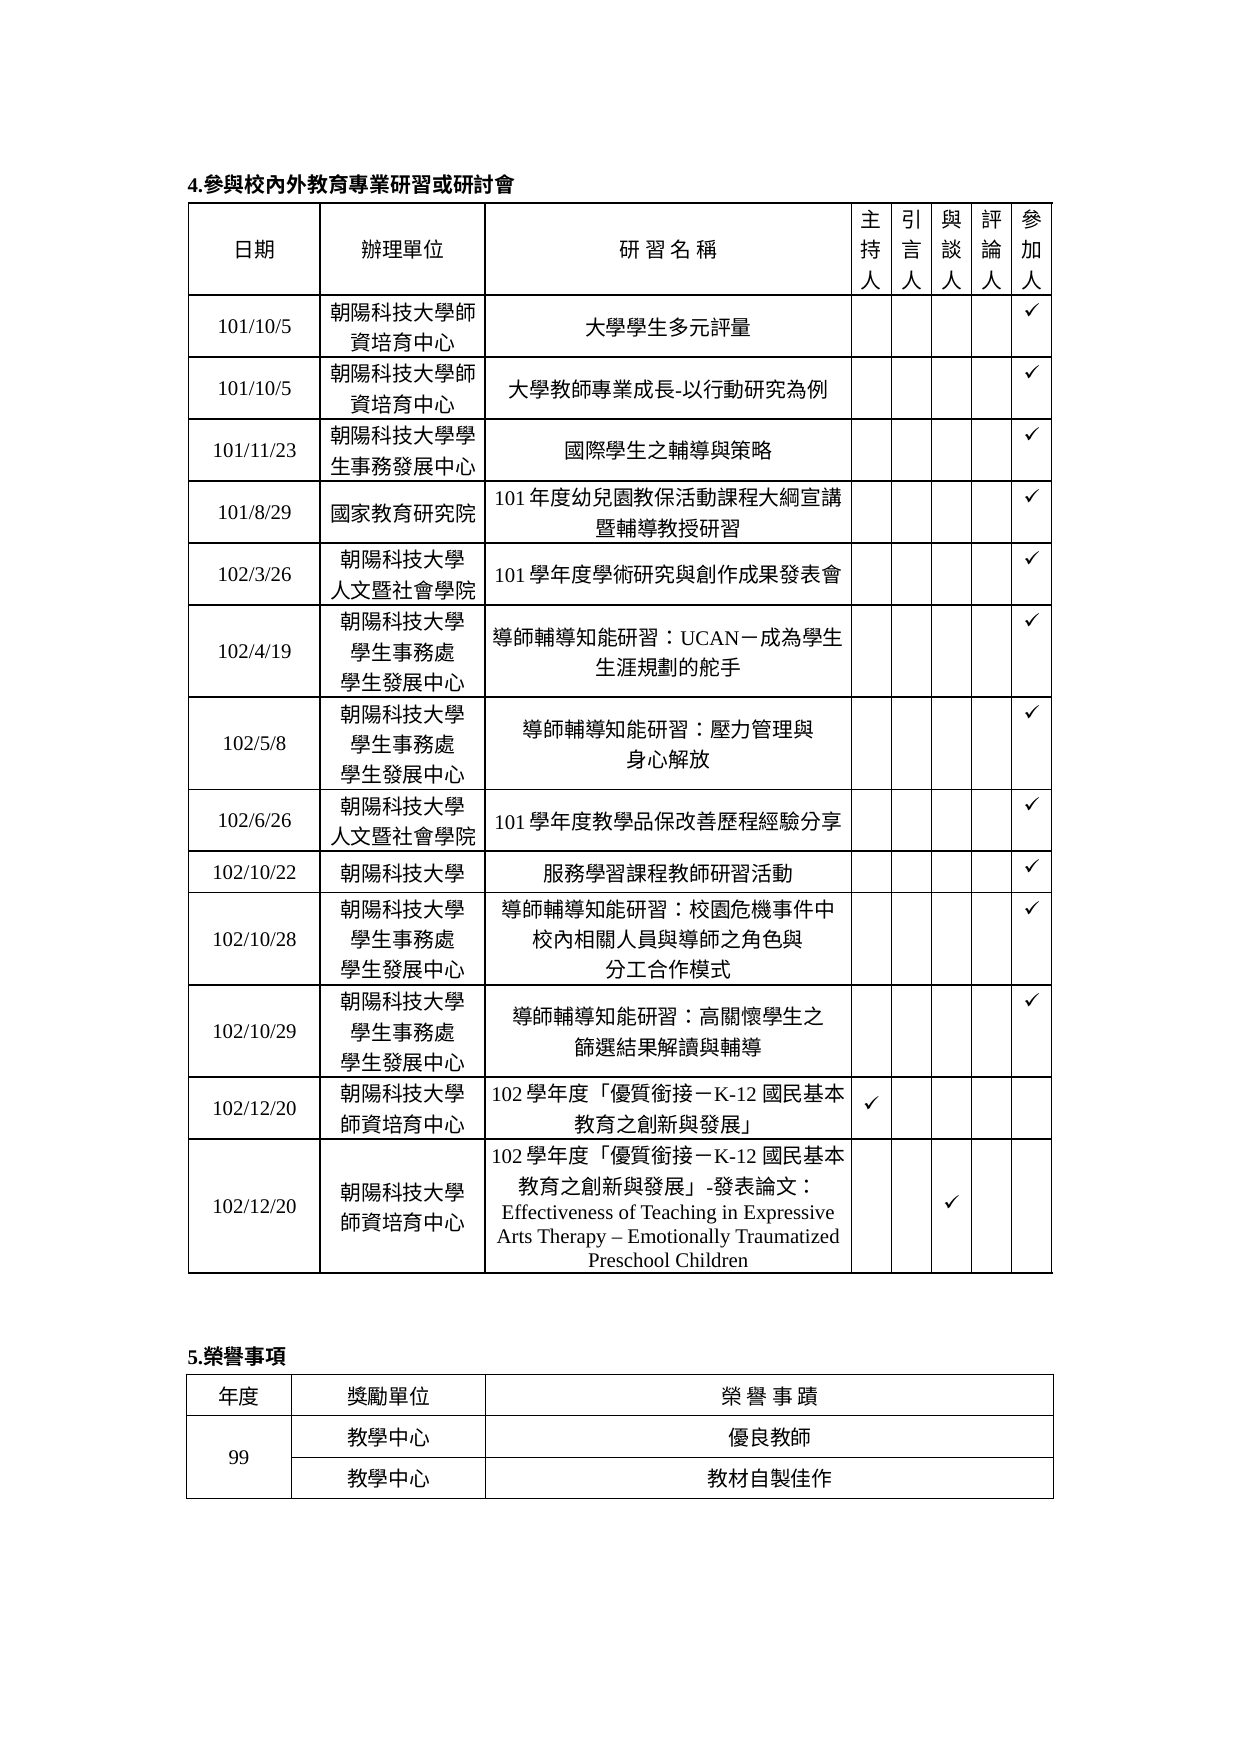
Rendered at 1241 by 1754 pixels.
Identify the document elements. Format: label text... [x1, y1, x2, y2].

table_cell 朝陽科技大學 學生事務處 學生發展中心 [321, 893, 484, 984]
table_cell 教學中心 [292, 1416, 485, 1457]
table_cell [892, 893, 931, 984]
table_cell 導師輔導知能研習：UCAN－成為學生 生涯規劃的舵手 [486, 606, 851, 696]
table_cell 102/3/26 [189, 544, 319, 604]
table_cell 102學年度「優質銜接－K-12 國民基本教育之創新與發展」-發表論文：Effectiveness of Teaching in Expressive Arts Therapy – Emotionally Traumatized Preschool Children [486, 1140, 851, 1272]
table_cell [932, 1078, 971, 1138]
table_cell [852, 790, 891, 850]
table_cell [1012, 482, 1051, 542]
table_cell 99 [187, 1416, 291, 1498]
table_cell [892, 482, 931, 542]
text 4.參與校內外教育專業研習或研討會 [187, 164, 1053, 202]
table_cell [972, 296, 1011, 356]
table_cell [1012, 544, 1051, 604]
table_cell [892, 358, 931, 418]
table_cell 102/6/26 [189, 790, 319, 850]
table_cell [972, 1078, 1011, 1138]
table_cell [972, 482, 1011, 542]
table_cell [1012, 790, 1051, 850]
table_cell [852, 1078, 891, 1138]
table_cell [932, 1140, 971, 1272]
table_cell 朝陽科技大學 [321, 852, 484, 892]
table_cell [852, 986, 891, 1076]
table_cell [892, 852, 931, 892]
table_cell 朝陽科技大學 師資培育中心 [321, 1140, 484, 1272]
table_cell [892, 790, 931, 850]
table_cell 102學年度「優質銜接－K-12 國民基本教育之創新與發展」 [486, 1078, 851, 1138]
table_cell [972, 544, 1011, 604]
table_cell [932, 790, 971, 850]
table_cell [972, 606, 1011, 696]
table_cell [972, 852, 1011, 892]
table_cell [972, 790, 1011, 850]
table_cell [972, 893, 1011, 984]
table_cell 102/4/19 [189, 606, 319, 696]
table_cell [932, 606, 971, 696]
table_cell [932, 358, 971, 418]
table_header 參加人 [1012, 204, 1051, 294]
table_header 榮 譽 事 蹟 [486, 1375, 1053, 1415]
table_cell [972, 420, 1011, 480]
table_cell [1012, 1140, 1051, 1272]
table_cell 朝陽科技大學 人文暨社會學院 [321, 790, 484, 850]
table_cell [932, 420, 971, 480]
table_cell [852, 1140, 891, 1272]
table_header 與談人 [932, 204, 971, 294]
table_cell [892, 698, 931, 788]
table_cell [1012, 296, 1051, 356]
table_cell [972, 698, 1011, 788]
table_cell 朝陽科技大學學生事務發展中心 [321, 420, 484, 480]
table_cell 朝陽科技大學師資培育中心 [321, 296, 484, 356]
table_cell [892, 986, 931, 1076]
table_cell [892, 296, 931, 356]
table_cell 101學年度學術研究與創作成果發表會 [486, 544, 851, 604]
table_cell [1012, 606, 1051, 696]
table_cell [1012, 698, 1051, 788]
table_cell 102/10/22 [189, 852, 319, 892]
table_cell [892, 544, 931, 604]
table_cell 朝陽科技大學 學生事務處 學生發展中心 [321, 606, 484, 696]
table_cell [852, 482, 891, 542]
table_cell [1012, 1078, 1051, 1138]
table_cell 101學年度教學品保改善歷程經驗分享 [486, 790, 851, 850]
table_header 辦理單位 [321, 204, 484, 294]
table_cell 102/5/8 [189, 698, 319, 788]
table_header 研 習 名 稱 [486, 204, 851, 294]
table_cell 102/10/29 [189, 986, 319, 1076]
table_cell 101/10/5 [189, 358, 319, 418]
table_cell [892, 420, 931, 480]
table_cell [932, 893, 971, 984]
table_header 日期 [189, 204, 319, 294]
table_cell [1012, 358, 1051, 418]
table_cell 101年度幼兒園教保活動課程大綱宣講暨輔導教授研習 [486, 482, 851, 542]
table_cell 導師輔導知能研習：高關懷學生之 篩選結果解讀與輔導 [486, 986, 851, 1076]
table_cell [852, 698, 891, 788]
table_cell [972, 986, 1011, 1076]
table_cell 優良教師 [486, 1416, 1053, 1457]
table_cell [972, 358, 1011, 418]
table_cell 朝陽科技大學師資培育中心 [321, 358, 484, 418]
text 5.榮譽事項 [187, 1336, 1053, 1374]
table_header 年度 [187, 1375, 291, 1415]
table_cell 102/12/20 [189, 1078, 319, 1138]
table_cell [852, 893, 891, 984]
table_cell 教學中心 [292, 1458, 485, 1498]
table_cell [972, 1140, 1011, 1272]
table_header 引言人 [892, 204, 931, 294]
table_header 評論人 [972, 204, 1011, 294]
table_cell 大學教師專業成長-以行動研究為例 [486, 358, 851, 418]
table_cell 101/11/23 [189, 420, 319, 480]
table_cell 教材自製佳作 [486, 1458, 1053, 1498]
table_cell 朝陽科技大學 學生事務處 學生發展中心 [321, 698, 484, 788]
table_cell [1012, 852, 1051, 892]
table_cell [932, 482, 971, 542]
table_cell 國際學生之輔導與策略 [486, 420, 851, 480]
table_cell 101/8/29 [189, 482, 319, 542]
table_cell [1012, 420, 1051, 480]
table_cell [852, 852, 891, 892]
table_cell [852, 420, 891, 480]
table_cell 導師輔導知能研習：校園危機事件中 校內相關人員與導師之角色與 分工合作模式 [486, 893, 851, 984]
table_cell 朝陽科技大學 人文暨社會學院 [321, 544, 484, 604]
table_cell [892, 606, 931, 696]
table_cell 導師輔導知能研習：壓力管理與 身心解放 [486, 698, 851, 788]
table_cell [1012, 893, 1051, 984]
table_cell [852, 358, 891, 418]
table_cell 服務學習課程教師研習活動 [486, 852, 851, 892]
table_cell 102/10/28 [189, 893, 319, 984]
table_cell [852, 544, 891, 604]
table_header 獎勵單位 [292, 1375, 485, 1415]
table_cell [852, 296, 891, 356]
table_cell 國家教育研究院 [321, 482, 484, 542]
table_cell [932, 986, 971, 1076]
table_cell [892, 1140, 931, 1272]
table_cell [892, 1078, 931, 1138]
table_header 主持人 [852, 204, 891, 294]
table_cell 大學學生多元評量 [486, 296, 851, 356]
table_cell 101/10/5 [189, 296, 319, 356]
table_cell [932, 852, 971, 892]
table_cell 朝陽科技大學 師資培育中心 [321, 1078, 484, 1138]
table_cell 102/12/20 [189, 1140, 319, 1272]
table_cell [932, 544, 971, 604]
table_cell 朝陽科技大學 學生事務處 學生發展中心 [321, 986, 484, 1076]
table_cell [932, 698, 971, 788]
table_cell [932, 296, 971, 356]
table_cell [1012, 986, 1051, 1076]
table_cell [852, 606, 891, 696]
